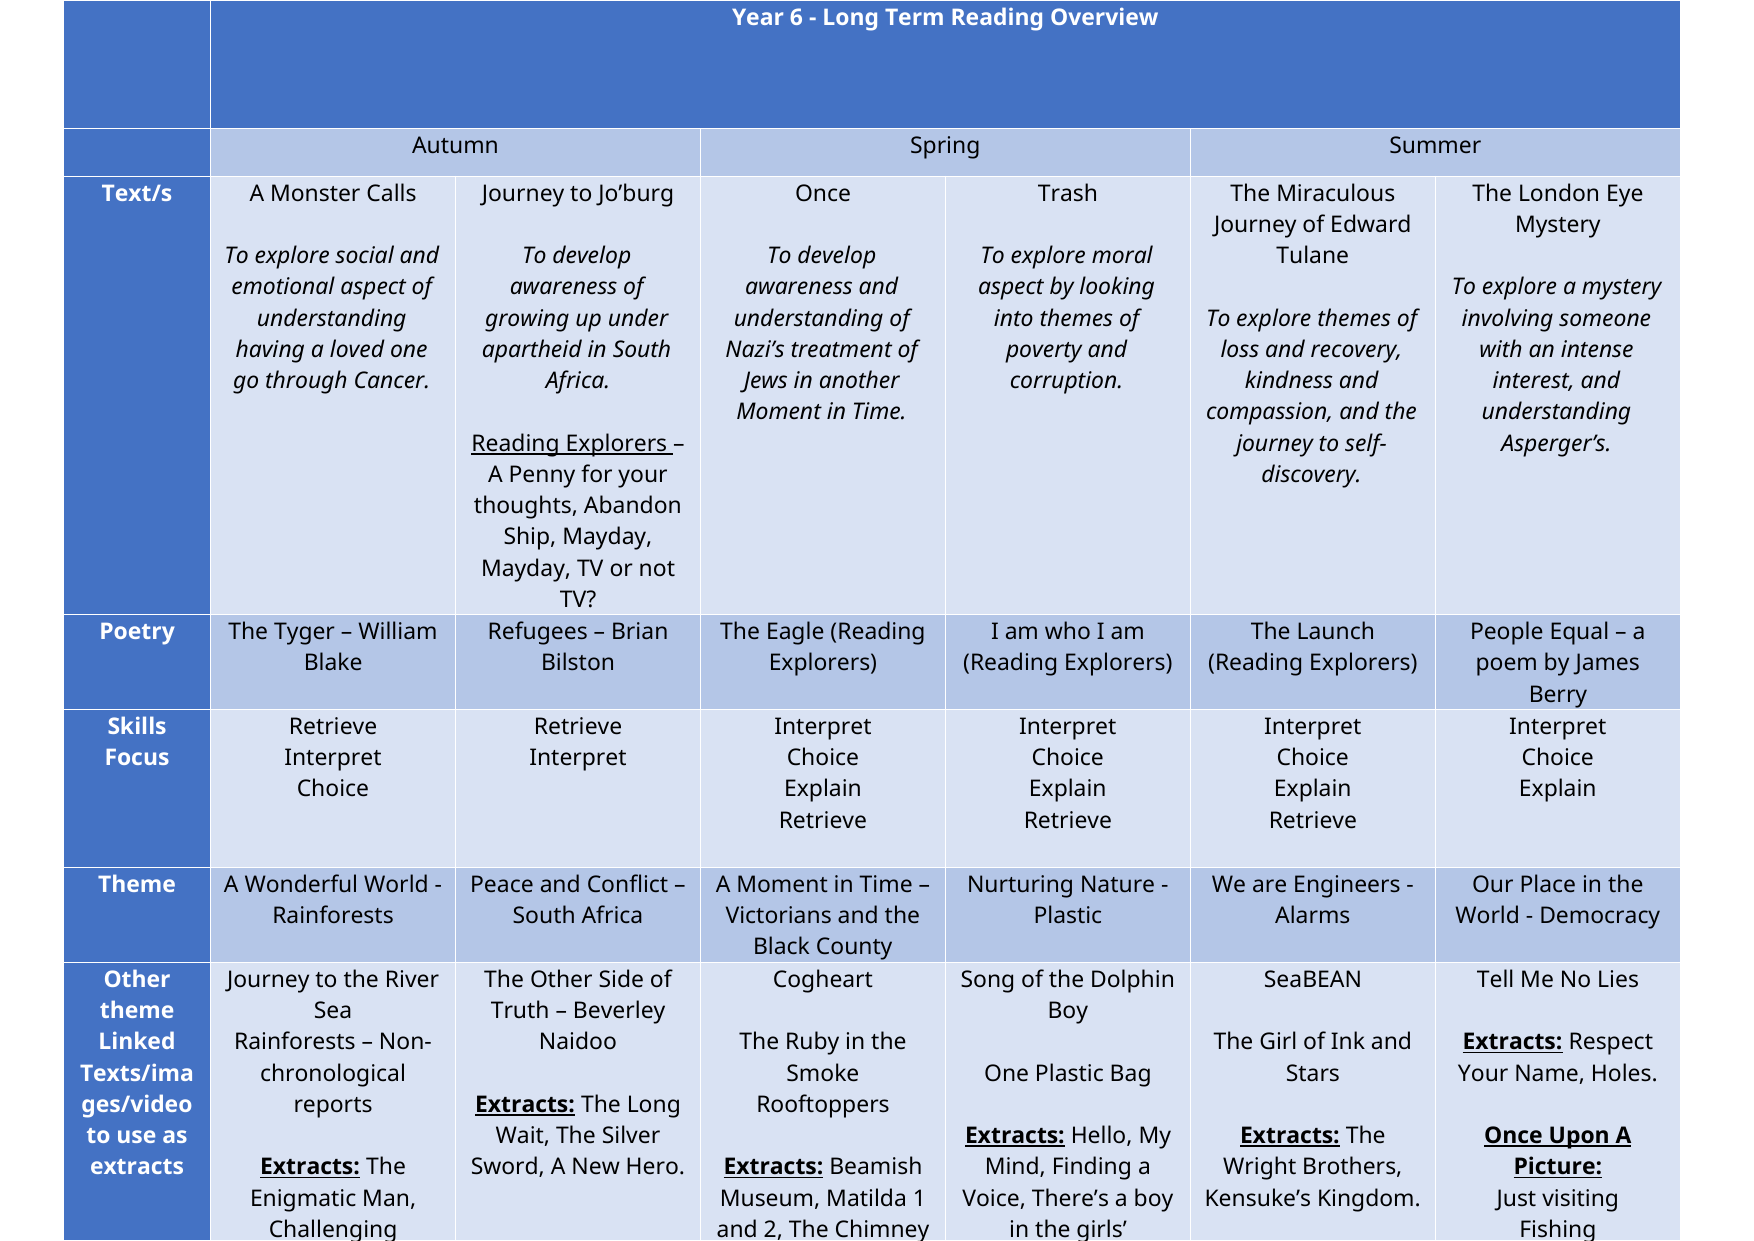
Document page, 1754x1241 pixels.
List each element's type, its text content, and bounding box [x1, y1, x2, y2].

table_cell Cogheart The Ruby in the Smoke Rooftoppers Extracts: Beamish Museum, Matilda 1 and 2, The Chimney Boy’s Story. [701, 963, 945, 1240]
table_cell Tell Me No Lies Extracts: Respect Your Name, Holes. Once Upon A Picture: Just visiting Fishing [1436, 963, 1680, 1240]
table_cell People Equal – a poem by James Berry [1436, 615, 1680, 709]
table_cell [64, 129, 210, 176]
table_cell Peace and Conflict – South Africa [456, 868, 700, 962]
table_cell Once To develop awareness and understanding of Nazi’s treatment of Jews in another Moment in Time. [701, 177, 945, 614]
table_cell We are Engineers - Alarms [1191, 868, 1435, 962]
table_cell The Launch (Reading Explorers) [1191, 615, 1435, 709]
table_cell Skills Focus [64, 710, 210, 867]
table_cell Text/s [64, 177, 210, 614]
table_cell Our Place in the World - Democracy [1436, 868, 1680, 962]
table_cell A Wonderful World - Rainforests [211, 868, 455, 962]
table_cell Summer [1191, 129, 1680, 176]
table_cell Interpret Choice Explain [1436, 710, 1680, 867]
table_cell The Tyger – William Blake [211, 615, 455, 709]
table_cell The Other Side of Truth – Beverley Naidoo Extracts: The Long Wait, The Silver Sword, A New Hero. [456, 963, 700, 1240]
table_cell Refugees – Brian Bilston [456, 615, 700, 709]
table_cell Song of the Dolphin Boy One Plastic Bag Extracts: Hello, My Mind, Finding a Voice, There’s a boy in the girls’ bathroom. [946, 963, 1190, 1240]
table_cell The London Eye Mystery To explore a mystery involving someone with an intense interest, and understanding Asperger’s. [1436, 177, 1680, 614]
table_cell Interpret Choice Explain Retrieve [701, 710, 945, 867]
table_cell The Eagle (Reading Explorers) [701, 615, 945, 709]
table_cell Journey to the River Sea Rainforests – Non-chronological reports Extracts: The Enigmatic Man, Challenging Captivity. [211, 963, 455, 1240]
table_cell Theme [64, 868, 210, 962]
table_cell Other theme Linked Texts/images/video to use as extracts [64, 963, 210, 1240]
table_cell I am who I am (Reading Explorers) [946, 615, 1190, 709]
table_cell Retrieve Interpret [456, 710, 700, 867]
table_cell Trash To explore moral aspect by looking into themes of poverty and corruption. [946, 177, 1190, 614]
table_header Year 6 - Long Term Reading Overview [211, 1, 1680, 128]
table_cell Spring [701, 129, 1190, 176]
table_cell Nurturing Nature - Plastic [946, 868, 1190, 962]
table_cell The Miraculous Journey of Edward Tulane To explore themes of loss and recovery, kindness and compassion, and the journey to self-discovery. [1191, 177, 1435, 614]
table_cell SeaBEAN The Girl of Ink and Stars Extracts: The Wright Brothers, Kensuke’s Kingdom. [1191, 963, 1435, 1240]
table_cell Journey to Jo’burg To develop awareness of growing up under apartheid in South Africa. Reading Explorers – A Penny for your thoughts, Abandon Ship, Mayday, Mayday, TV or not TV? [456, 177, 700, 614]
table_cell Interpret Choice Explain Retrieve [946, 710, 1190, 867]
table_cell Poetry [64, 615, 210, 709]
table_cell Interpret Choice Explain Retrieve [1191, 710, 1435, 867]
table_cell A Monster Calls To explore social and emotional aspect of understanding having a loved one go through Cancer. [211, 177, 455, 614]
table_cell Autumn [211, 129, 700, 176]
table_cell A Moment in Time – Victorians and the Black County [701, 868, 945, 962]
table_header [64, 1, 210, 128]
table_cell Retrieve Interpret Choice [211, 710, 455, 867]
